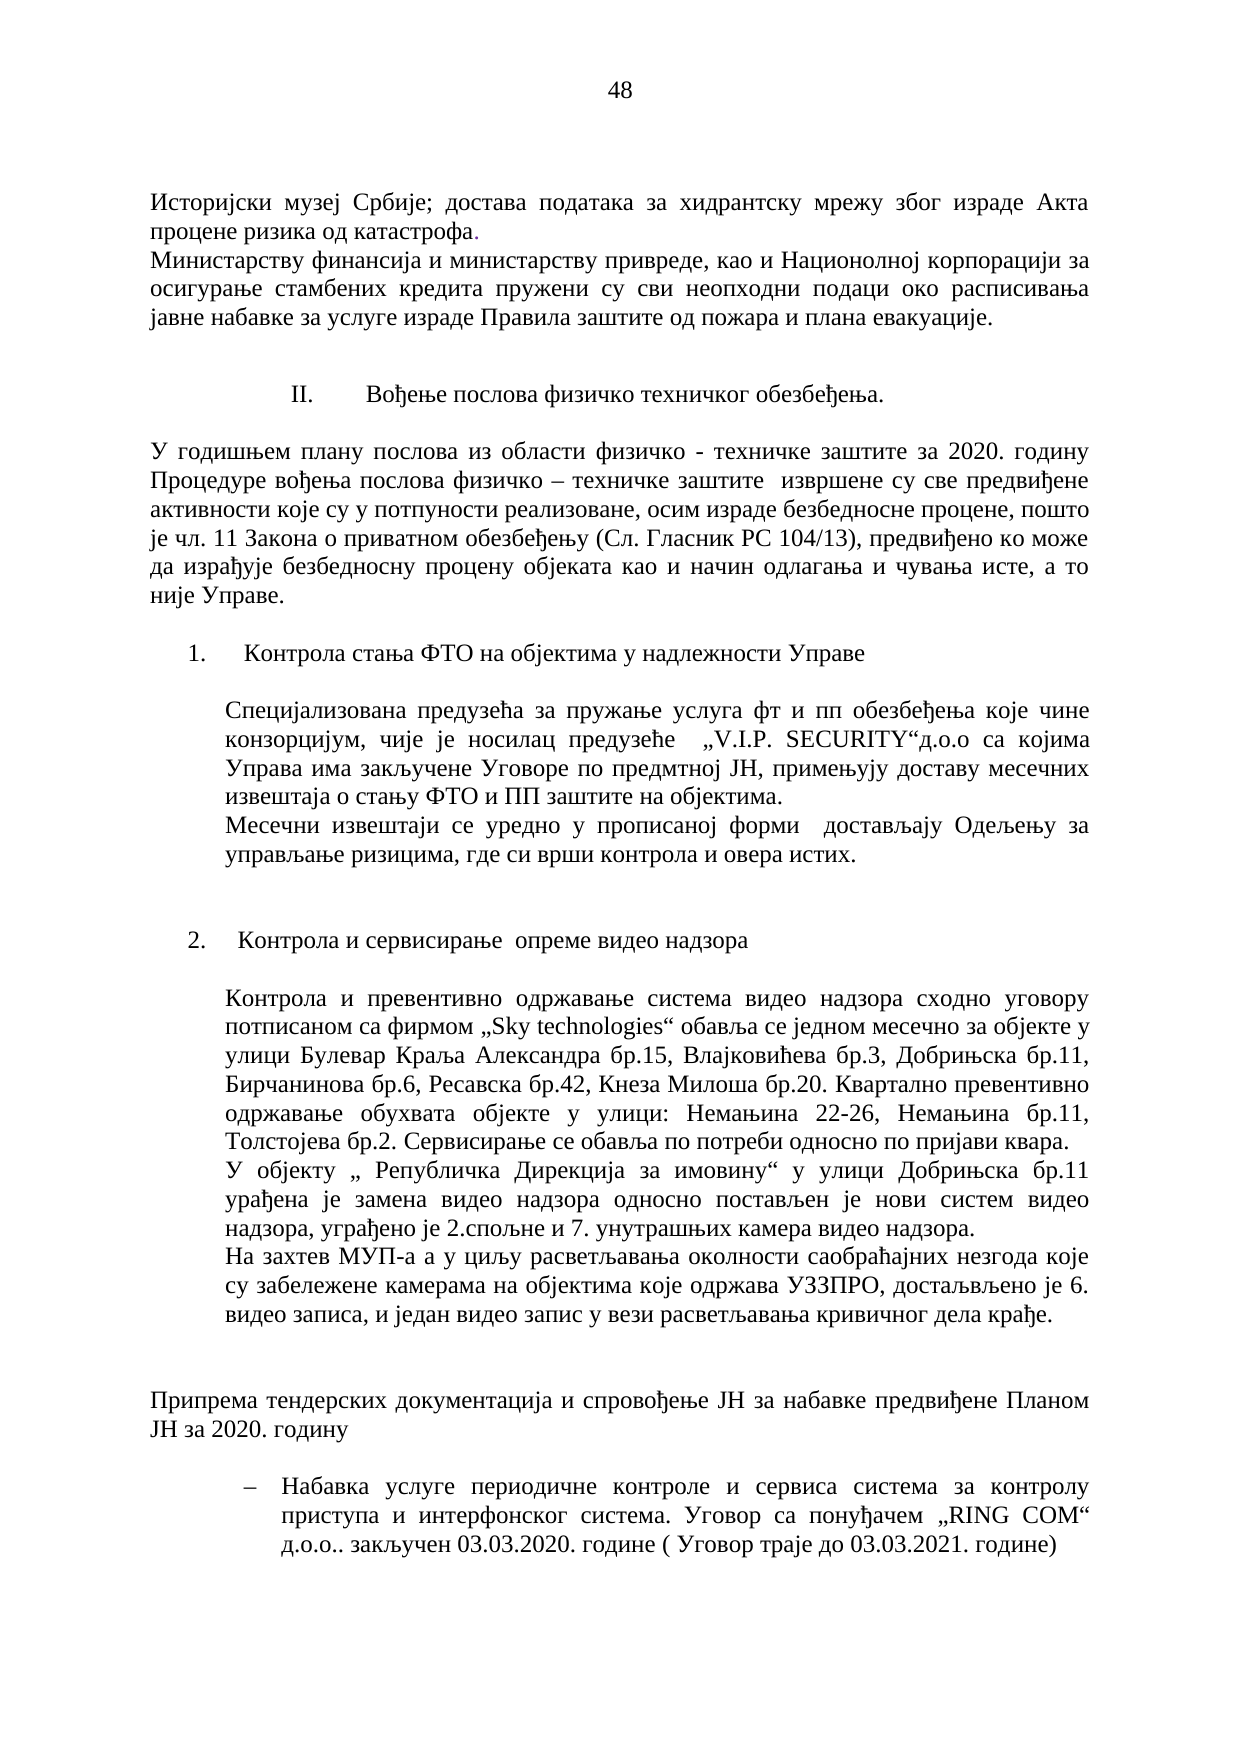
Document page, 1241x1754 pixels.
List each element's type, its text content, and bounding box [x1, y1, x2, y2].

list Контрола стања ФТО на објектима у надлежности Управе [187, 638, 1090, 666]
text У годишњем плану послова из области физичко - техничке заштите за 2020. годину Процедуре вођења послова физичко – техничке заштите извршене су све предвиђене активности које су у потпуности реализоване, осим израде безбедносне процене, пошто је чл. 11 Закона о приватном обезбеђењу (Сл. Гласник РС 104/13), предвиђено ко може да израђује безбедносну процену објеката као и начин одлагања и чувања исте, а то није Управе. [150, 436, 1090, 609]
text Историјски музеј Србије; достава података за хидрантску мрежу због израде Акта процене ризика од катастрофа. [150, 187, 1090, 245]
text Министарству финансија и министарству привреде, као и Национолној корпорацији за осигурање стамбених кредита пружени су сви неопходни подаци око расписивања јавне набавке за услуге израде Правила заштите од пожара и плана евакуације. [150, 245, 1090, 331]
text Месечни извештаји се уредно у прописаној форми достављају Одељењу за управљање ризицима, где си врши контрола и овера истих. [225, 810, 1090, 868]
text У објекту „ Републичка Дирекција за имовину“ у улици Добрињска бр.11 урађена је замена видео надзора односно постављен је нови систем видео надзора, уграђено је 2.спољне и 7. унутрашњих камера видео надзора. [225, 1155, 1090, 1241]
list Вођење послова физичко техничког обезбеђења. [291, 379, 1090, 408]
text 2. Контрола и сервисирање опреме видео надзора [187, 925, 1090, 954]
text Специјализована предузећа за пружање услуга фт и пп обезбеђења које чине конзорцијум, чије је носилац предузеће „V.I.P. SECURITY“д.о.о са којима Управа има закључене Уговоре по предмтној ЈН, примењују доставу месечних извештаја о стању ФТО и ПП заштите на објектима. [225, 695, 1090, 810]
text Припрема тендерских документација и спровођење ЈН за набавке предвиђене Планом ЈН за 2020. годину [150, 1385, 1090, 1443]
text На захтев МУП-а а у циљу расветљавања околности саобраћајних незгода које су забележене камерама на објектима које одржава УЗЗПРО, достаљвљено је 6. видео записа, и један видео запис у вези расветљавања кривичног дела крађе. [225, 1241, 1090, 1328]
list Набавка услуге периодичне контроле и сервиса система за контролу приступа и интерфонског система. Уговор са понуђачем „RING COM“ д.о.о.. закључен 03.03.2020. године ( Уговор траје до 03.03.2021. године) [244, 1471, 1090, 1558]
text Контрола и превентивно одржавање система видео надзора сходно уговору потписаном са фирмом „Sky technologies“ обавља се једном месечно за објекте у улици Булевар Краља Александра бр.15, Влајковићева бр.3, Добрињска бр.11, Бирчанинова бр.6, Ресавска бр.42, Кнеза Милоша бр.20. Квартално превентивно одржавање обухвата објекте у улици: Немањина 22-26, Немањина бр.11, Толстојева бр.2. Сервисирање се обавља по потреби односно по пријави квара. [225, 983, 1090, 1155]
